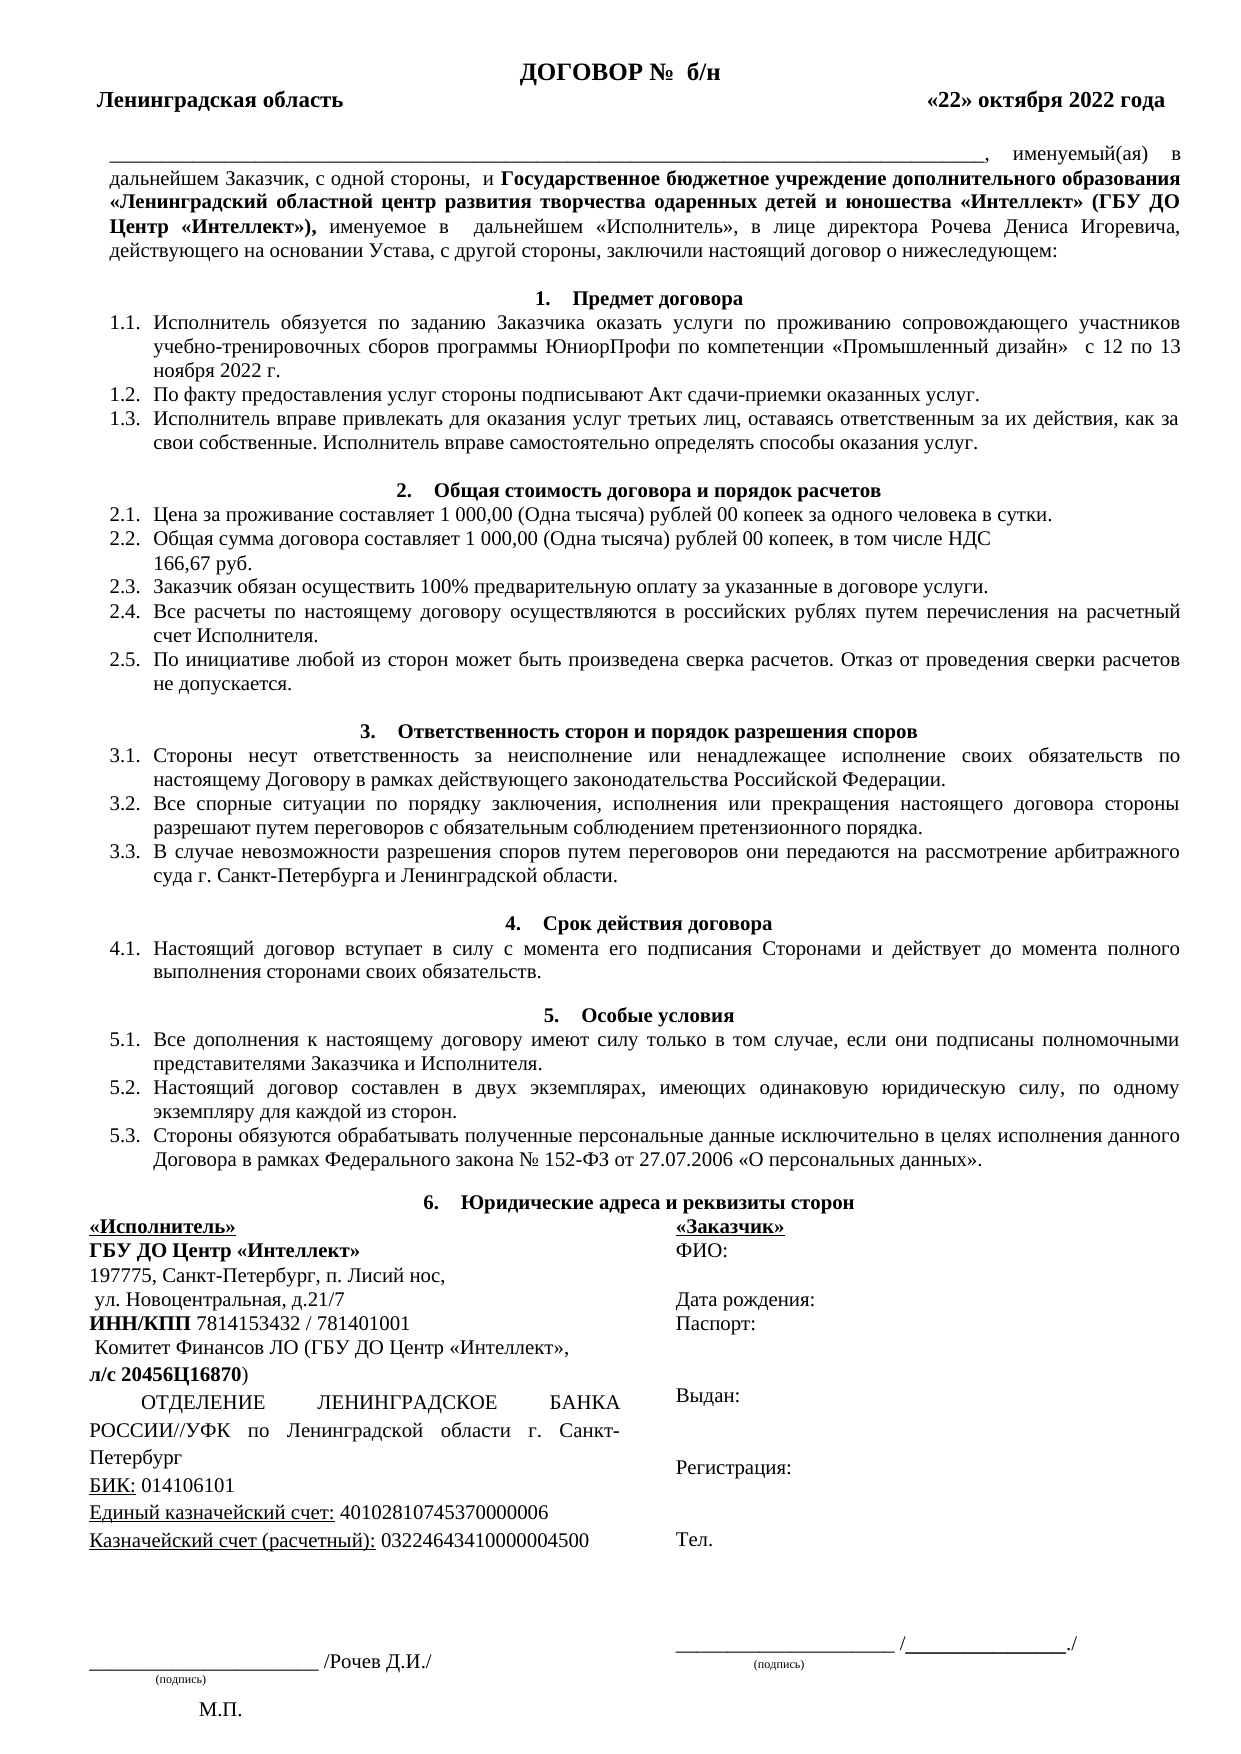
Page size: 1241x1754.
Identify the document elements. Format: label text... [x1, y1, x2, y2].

list Стороны несут ответственность за неисполнение или ненадлежащее исполнение своих обязательств по настоящему Договору в рамках действующего законодательства Российской Федерации. [109, 743, 1181, 791]
text ДОГОВОР № б/н [59, 57, 1181, 86]
text ____________________________________________________________________________________, именуемый(ая) в дальнейшем Заказчик, с одной стороны, и Государственное бюджетное учреждение дополнительного образования «Ленинградский областной центр развития творчества одаренных детей и юношества «Интеллект» (ГБУ ДО Центр «Интеллект»), именуемое в дальнейшем «Исполнитель», в лице директора Рочева Дениса Игоревича, действующего на основании Устава, с другой стороны, заключили настоящий договор о нижеследующем: [109, 141, 1181, 262]
list Все расчеты по настоящему договору осуществляются в российских рублях путем перечисления на расчетный счет Исполнителя. [109, 598, 1181, 647]
list Заказчик обязан осуществить 100% предварительную оплату за указанные в договоре услуги. [109, 574, 1181, 598]
list Исполнитель вправе привлекать для оказания услуг третьих лиц, оставаясь ответственным за их действия, как за свои собственные. Исполнитель вправе самостоятельно определять способы оказания услуг. [109, 406, 1181, 454]
list В случае невозможности разрешения споров путем переговоров они передаются на рассмотрение арбитражного суда г. Санкт-Петербурга и Ленинградской области. [109, 839, 1181, 887]
list Настоящий договор составлен в двух экземплярах, имеющих одинаковую юридическую силу, по одному экземпляру для каждой из сторон. [109, 1075, 1181, 1123]
list Исполнитель обязуется по заданию Заказчика оказать услуги по проживанию сопровождающего участников учебно-тренировочных сборов программы ЮниорПрофи по компетенции «Промышленный дизайн» с 12 по 13 ноября 2022 г. [109, 310, 1181, 382]
list Особые условия [97, 1003, 1181, 1027]
list Все спорные ситуации по порядку заключения, исполнения или прекращения настоящего договора стороны разрешают путем переговоров с обязательным соблюдением претензионного порядка. [109, 791, 1181, 839]
list По факту предоставления услуг стороны подписывают Акт сдачи-приемки оказанных услуг. [109, 382, 1181, 406]
text 166,67 руб. [153, 550, 1181, 574]
text Ленинградская область «22» октября 2022 года [97, 86, 1181, 113]
list Юридические адреса и реквизиты сторон [97, 1190, 1181, 1214]
list Настоящий договор вступает в силу с момента его подписания Сторонами и действует до момента полного выполнения сторонами своих обязательств. [109, 935, 1181, 983]
list Все дополнения к настоящему договору имеют силу только в том случае, если они подписаны полномочными представителями Заказчика и Исполнителя. [109, 1027, 1181, 1075]
list Цена за проживание составляет 1 000,00 (Одна тысяча) рублей 00 копеек за одного человека в сутки. [109, 502, 1181, 526]
table_header «Заказчик» ФИО: Дата рождения: Паспорт: Выдан: Регистрация: Тел. _____________________ /___________./ (подпись) [664, 1214, 1240, 1721]
list По инициативе любой из сторон может быть произведена сверка расчетов. Отказ от проведения сверки расчетов не допускается. [109, 647, 1181, 695]
list Стороны обязуются обрабатывать полученные персональные данные исключительно в целях исполнения данного Договора в рамках Федерального закона № 152-ФЗ от 27.07.2006 «О персональных данных». [109, 1123, 1181, 1171]
table_header «Исполнитель» ГБУ ДО Центр «Интеллект» 197775, Санкт-Петербург, п. Лисий нос, ул. Новоцентральная, д.21/7 ИНН/КПП 7814153432 / 781401001 Комитет Финансов ЛО (ГБУ ДО Центр «Интеллект», л/с 20456Ц16870) ОТДЕЛЕНИЕ ЛЕНИНГРАДСКОЕ БАНКА РОССИИ//УФК по Ленинградской области г. Санкт-Петербург БИК: 014106101 Единый казначейский счет: 40102810745370000006 Казначейский счет (расчетный): 03224643410000004500 ______________________ /Рочев Д.И./ (подпись) М.П. [78, 1214, 664, 1721]
list Общая сумма договора составляет 1 000,00 (Одна тысяча) рублей 00 копеек, в том числе НДС [109, 526, 1181, 550]
list Предмет договора [97, 286, 1181, 310]
list Срок действия договора [97, 911, 1181, 935]
list Общая стоимость договора и порядок расчетов [97, 478, 1181, 502]
list Ответственность сторон и порядок разрешения споров [97, 719, 1181, 743]
